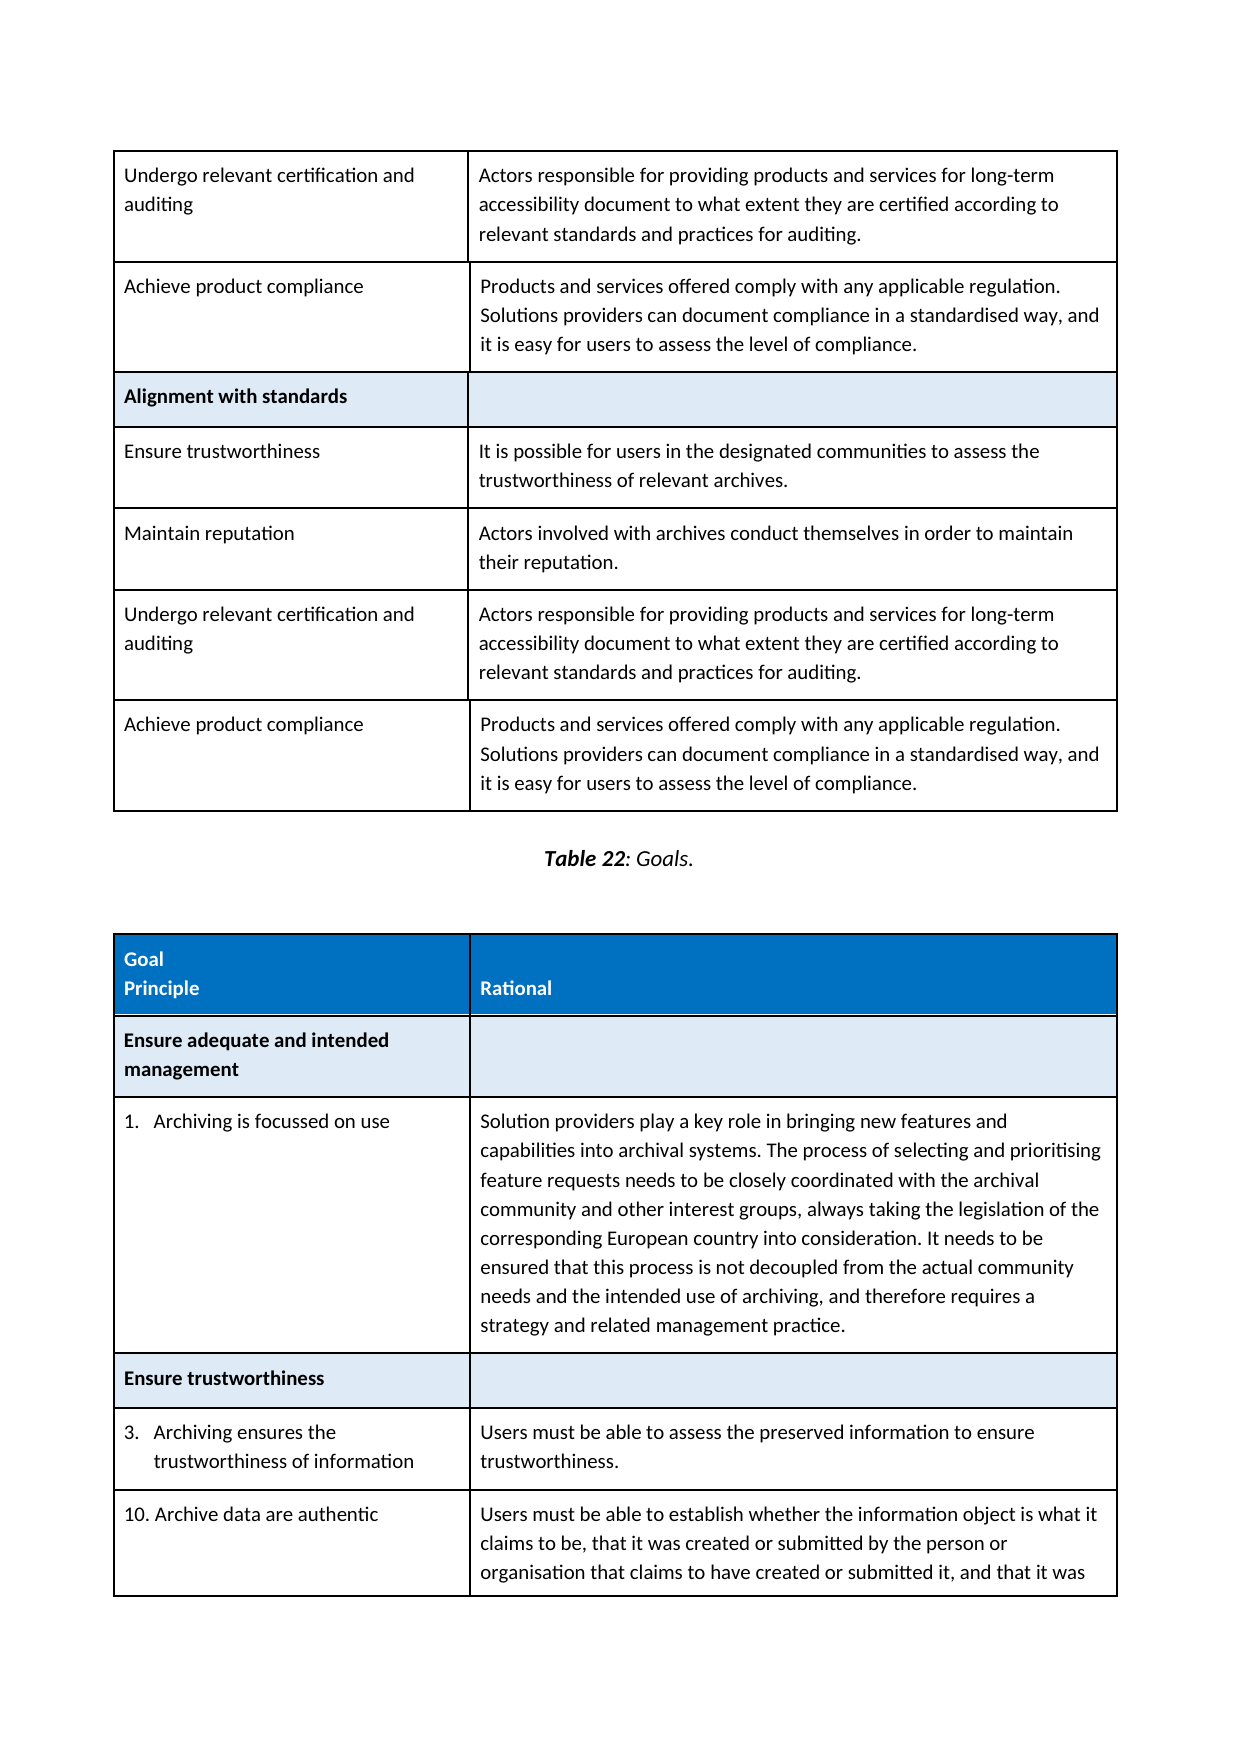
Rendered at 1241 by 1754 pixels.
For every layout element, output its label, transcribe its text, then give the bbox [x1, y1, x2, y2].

table_cell Users must be able to assess the preserved information to ensure trustworthiness. [471, 1409, 1116, 1488]
table_cell Achieve product compliance [115, 263, 469, 371]
table_cell Solution providers play a key role in bringing new features and capabilities into archival systems. The process of selecting and prioritising feature requests needs to be closely coordinated with the archival community and other interest groups, always taking the legislation of the corresponding European country into consideration. It needs to be ensured that this process is not decoupled from the actual community needs and the intended use of archiving, and therefore requires a strategy and related management practice. [471, 1098, 1116, 1352]
text Table 22: Goals. [112, 844, 1128, 872]
table_cell Products and services offered comply with any applicable regulation. Solutions providers can document compliance in a standardised way, and it is easy for users to assess the level of compliance. [471, 263, 1116, 371]
table_cell 1. Archiving is focussed on use [115, 1098, 469, 1352]
table_cell [471, 1017, 1116, 1096]
table_cell Actors responsible for providing products and services for long-term accessibility document to what extent they are certified according to relevant standards and practices for auditing. [469, 591, 1116, 699]
table_cell Actors responsible for providing products and services for long-term accessibility document to what extent they are certified according to relevant standards and practices for auditing. [469, 152, 1116, 261]
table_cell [471, 1491, 1116, 1595]
table_cell [471, 1354, 1116, 1407]
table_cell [115, 1491, 469, 1595]
table_cell Undergo relevant certification and auditing [115, 152, 467, 261]
table_cell Ensure trustworthiness [115, 428, 467, 507]
table_cell [469, 373, 1116, 426]
table_cell Products and services offered comply with any applicable regulation. Solutions providers can document compliance in a standardised way, and it is easy for users to assess the level of compliance. [471, 701, 1116, 809]
table_cell Maintain reputation [115, 509, 467, 588]
table_cell Ensure adequate and intended management [115, 1017, 469, 1096]
table_header Goal Principle [115, 935, 469, 1014]
table_cell 3. Archiving ensures the trustworthiness of information [115, 1409, 469, 1488]
table_cell Undergo relevant certification and auditing [115, 591, 467, 699]
table_header Rational [471, 935, 1116, 1014]
table_cell Alignment with standards [115, 373, 467, 426]
table_cell Ensure trustworthiness [115, 1354, 469, 1407]
table_cell It is possible for users in the designated communities to assess the trustworthiness of relevant archives. [469, 428, 1116, 507]
table_cell Achieve product compliance [115, 701, 469, 809]
table_cell Actors involved with archives conduct themselves in order to maintain their reputation. [469, 509, 1116, 588]
